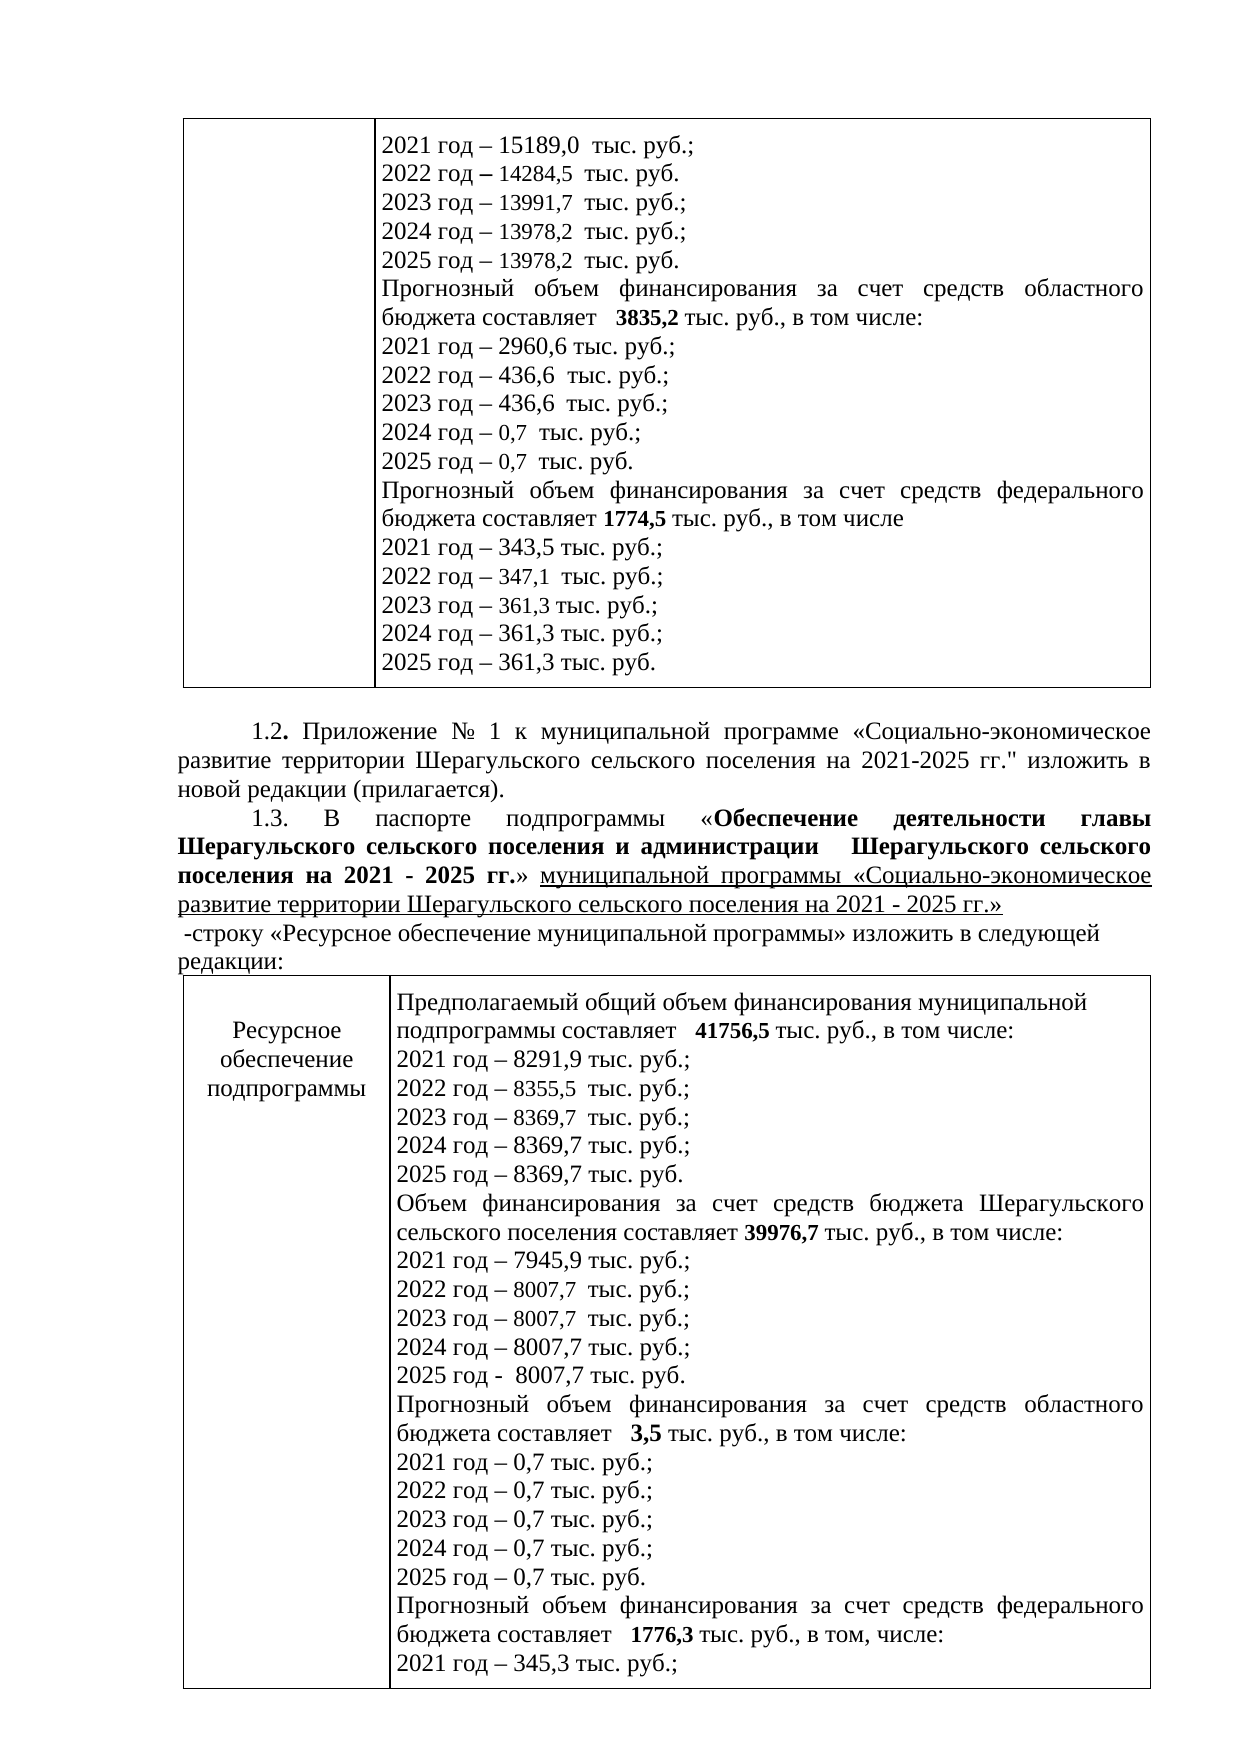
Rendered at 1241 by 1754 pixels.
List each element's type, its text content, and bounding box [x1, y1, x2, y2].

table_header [391, 976, 1150, 1687]
text 1.2. Приложение № 1 к муниципальной программе «Социально-экономическое развитие территории Шерагульского сельского поселения на 2021-2025 гг." изложить в новой редакции (прилагается). [177, 716, 1152, 803]
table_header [376, 119, 1150, 687]
text -строку «Ресурсное обеспечение муниципальной программы» изложить в следующей редакции: [177, 918, 1152, 975]
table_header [184, 119, 374, 687]
text 1.3. В паспорте подпрограммы «Обеспечение деятельности главы Шерагульского сельского поселения и администрации Шерагульского сельского поселения на 2021 - 2025 гг.» муниципальной программы «Социально-экономическое развитие территории Шерагульского сельского поселения на 2021 - 2025 гг.» [177, 803, 1152, 918]
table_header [184, 976, 389, 1687]
